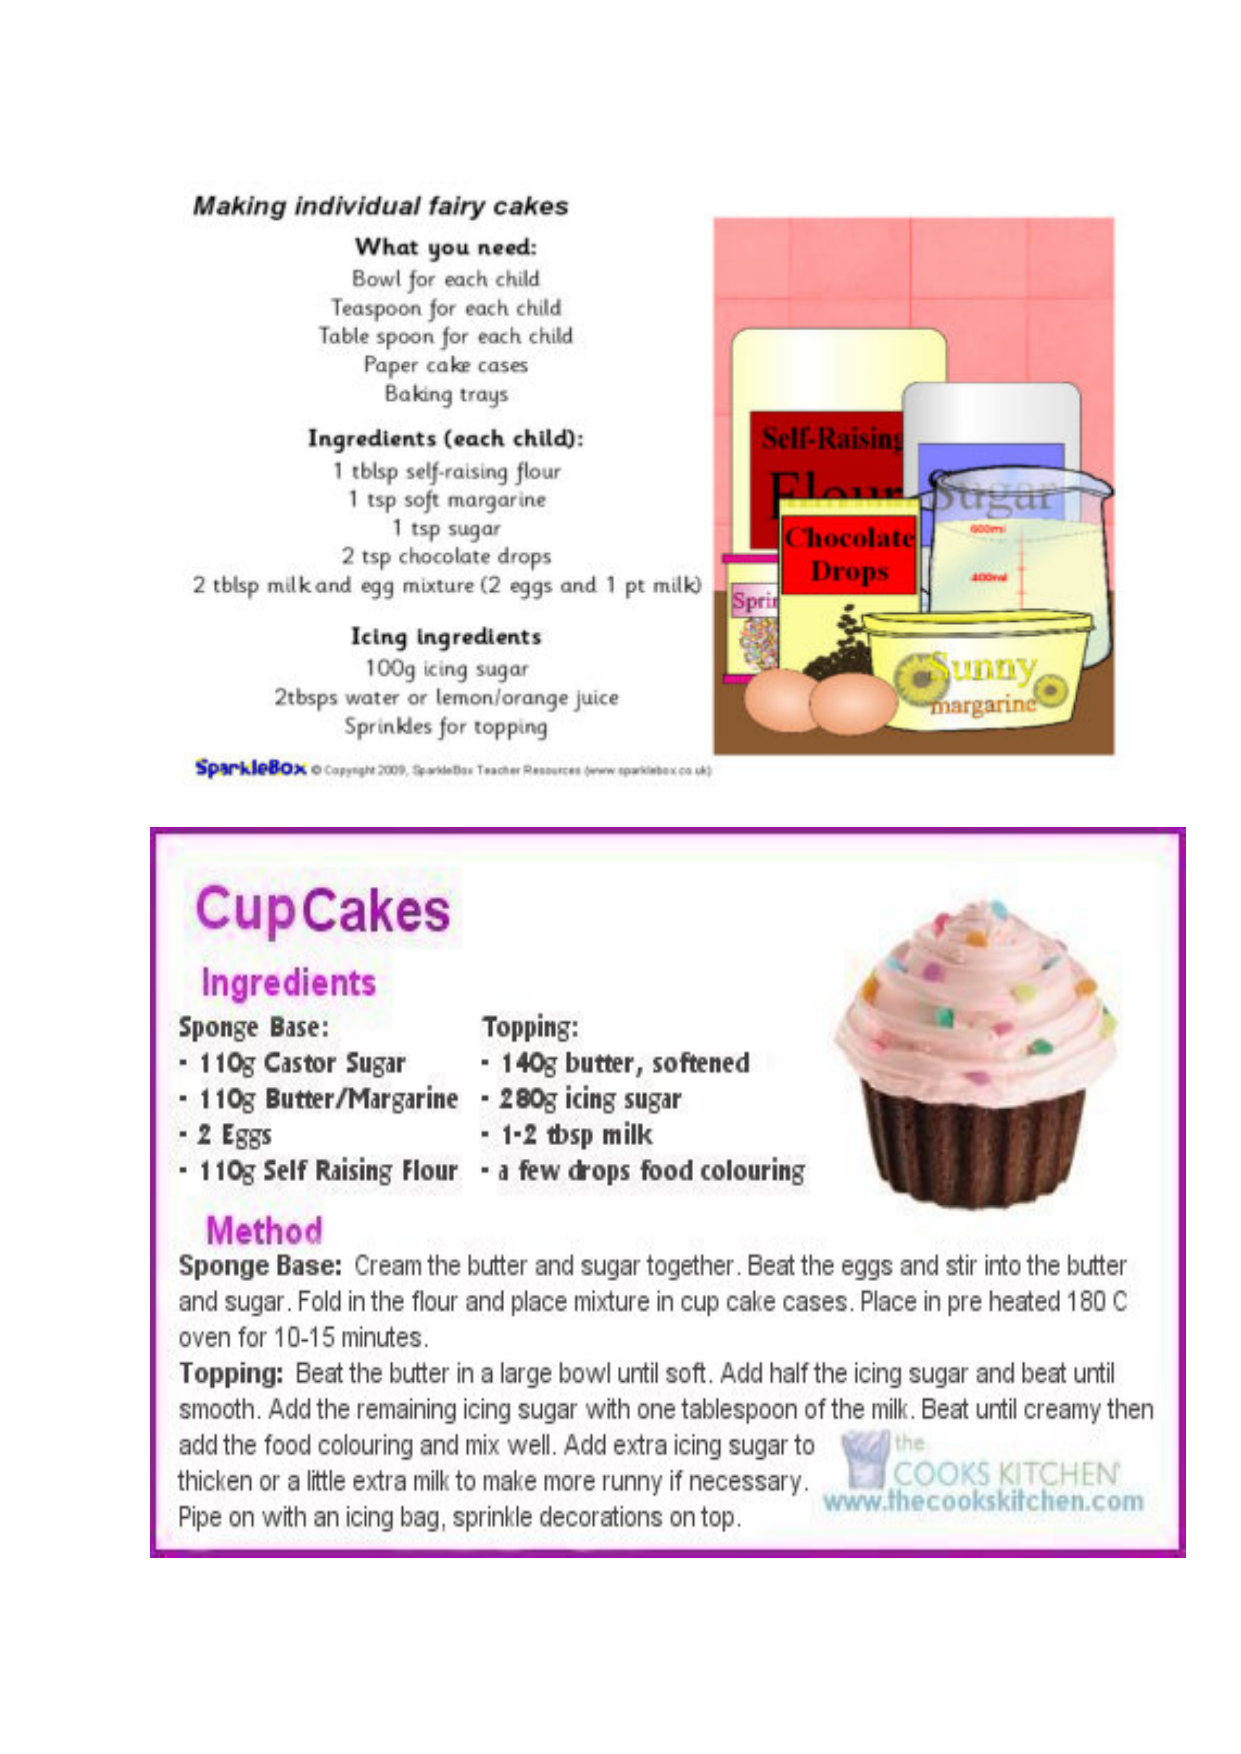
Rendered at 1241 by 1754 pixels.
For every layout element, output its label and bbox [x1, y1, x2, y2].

picture [150, 827, 1186, 1558]
picture [150, 150, 1158, 824]
